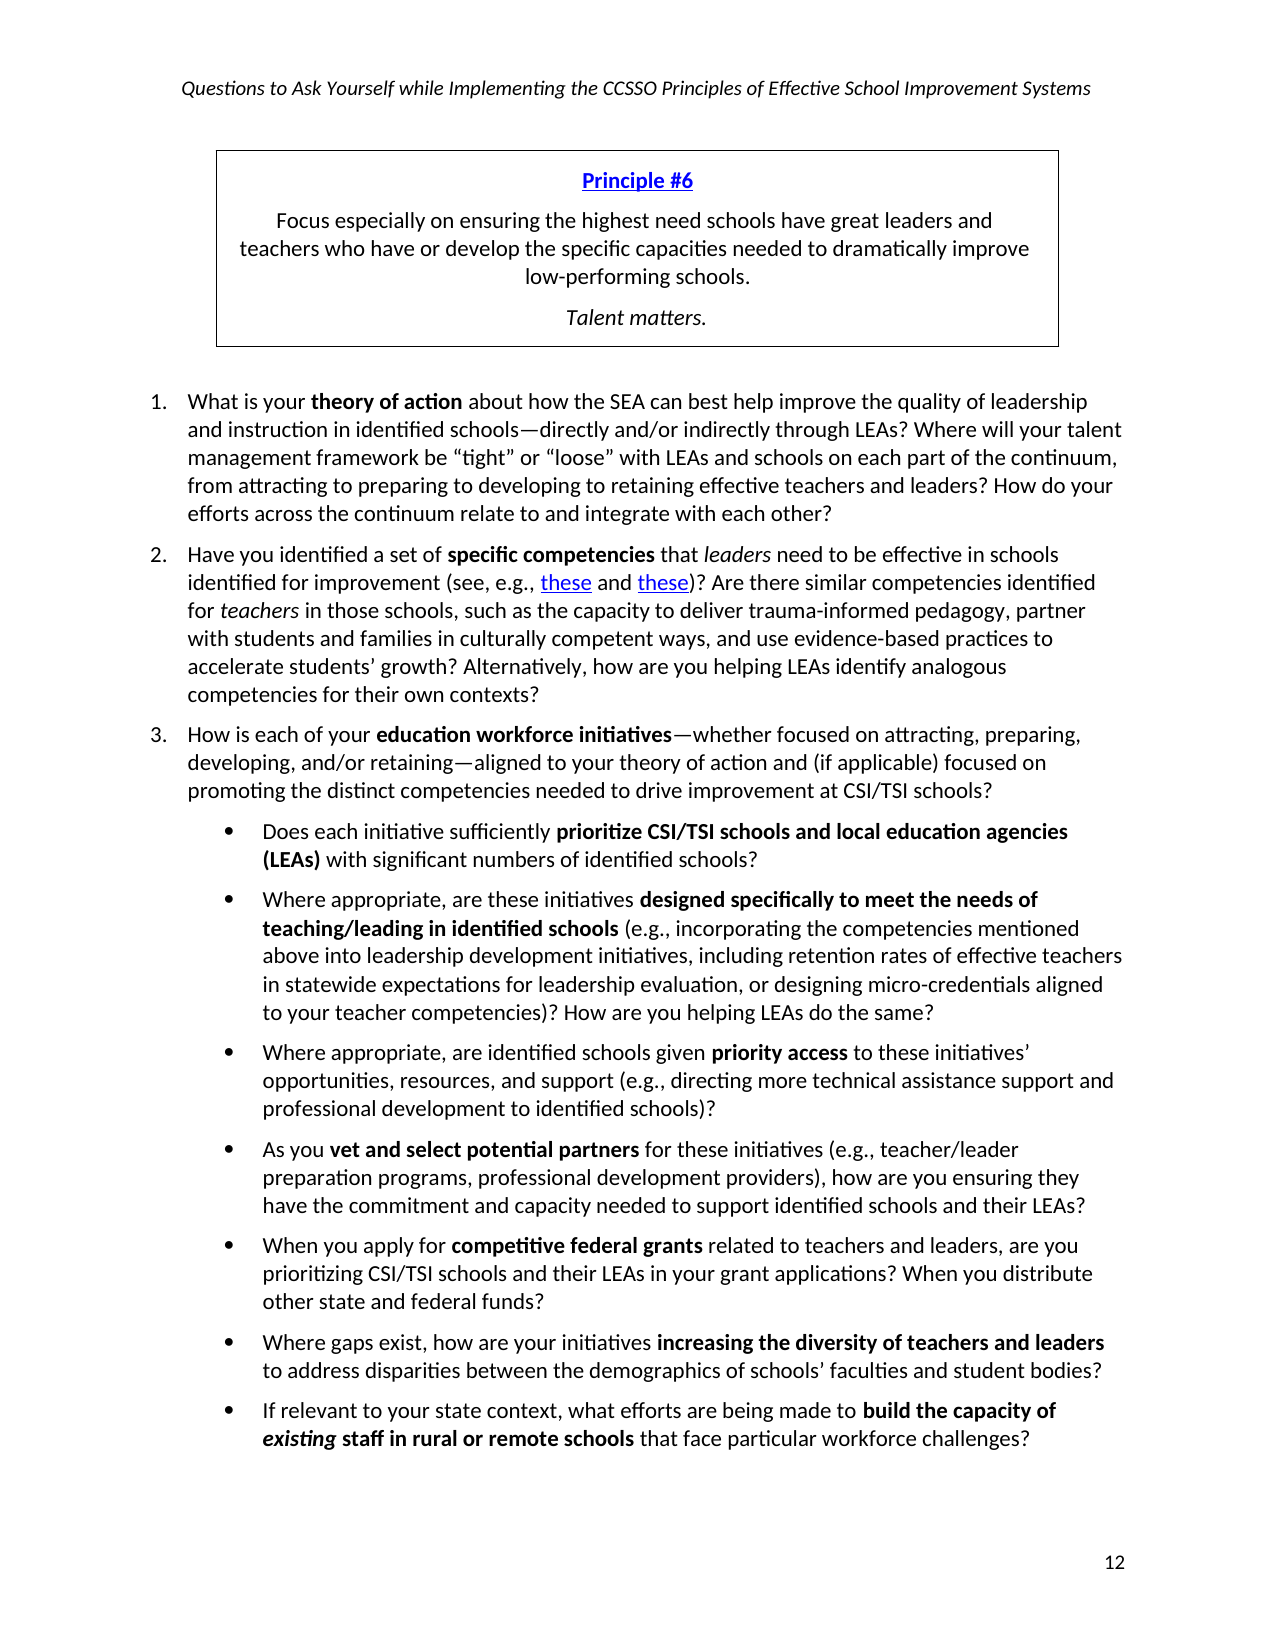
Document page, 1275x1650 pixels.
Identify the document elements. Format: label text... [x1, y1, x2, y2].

text Focus especially on ensuring the highest need schools have great leaders and teachers who have or develop the specific capacities needed to dramatically improve low-performing schools. [217, 203, 1058, 290]
text Talent matters. [217, 300, 1058, 331]
list How is each of your education workforce initiatives—whether focused on attracting, preparing, developing, and/or retaining—aligned to your theory of action and (if applicable) focused on promoting the distinct competencies needed to drive improvement at CSI/TSI schools? [150, 721, 1125, 804]
list What is your theory of action about how the SEA can best help improve the quality of leadership and instruction in identified schools—directly and/or indirectly through LEAs? Where will your talent management framework be “tight” or “loose” with LEAs and schools on each part of the continuum, from attracting to preparing to developing to retaining effective teachers and leaders? How do your efforts across the continuum relate to and integrate with each other? [150, 387, 1125, 527]
list Where appropriate, are identified schools given priority access to these initiatives’ opportunities, resources, and support (e.g., directing more technical assistance support and professional development to identified schools)? [225, 1038, 1125, 1122]
text Principle #6 [217, 163, 1058, 194]
list Where gaps exist, how are your initiatives increasing the diversity of teachers and leaders to address disparities between the demographics of schools’ faculties and student bodies? [225, 1328, 1125, 1384]
list When you apply for competitive federal grants related to teachers and leaders, are you prioritizing CSI/TSI schools and their LEAs in your grant applications? When you distribute other state and federal funds? [225, 1231, 1125, 1315]
list As you vet and select potential partners for these initiatives (e.g., teacher/leader preparation programs, professional development providers), how are you ensuring they have the commitment and capacity needed to support identified schools and their LEAs? [225, 1135, 1125, 1219]
list If relevant to your state context, what efforts are being made to build the capacity of existing staff in rural or remote schools that face particular workforce challenges? [225, 1396, 1125, 1452]
list Does each initiative sufficiently prioritize CSI/TSI schools and local education agencies (LEAs) with significant numbers of identified schools? [225, 817, 1125, 873]
list Where appropriate, are these initiatives designed specifically to meet the needs of teaching/leading in identified schools (e.g., incorporating the competencies mentioned above into leadership development initiatives, including retention rates of effective teachers in statewide expectations for leadership evaluation, or designing micro-credentials aligned to your teacher competencies)? How are you helping LEAs do the same? [225, 886, 1125, 1026]
list Have you identified a set of specific competencies that leaders need to be effective in schools identified for improvement (see, e.g., these and these)? Are there similar competencies identified for teachers in those schools, such as the capacity to deliver trauma-informed pedagogy, partner with students and families in culturally competent ways, and use evidence-based practices to accelerate students’ growth? Alternatively, how are you helping LEAs identify analogous competencies for their own contexts? [150, 540, 1125, 708]
